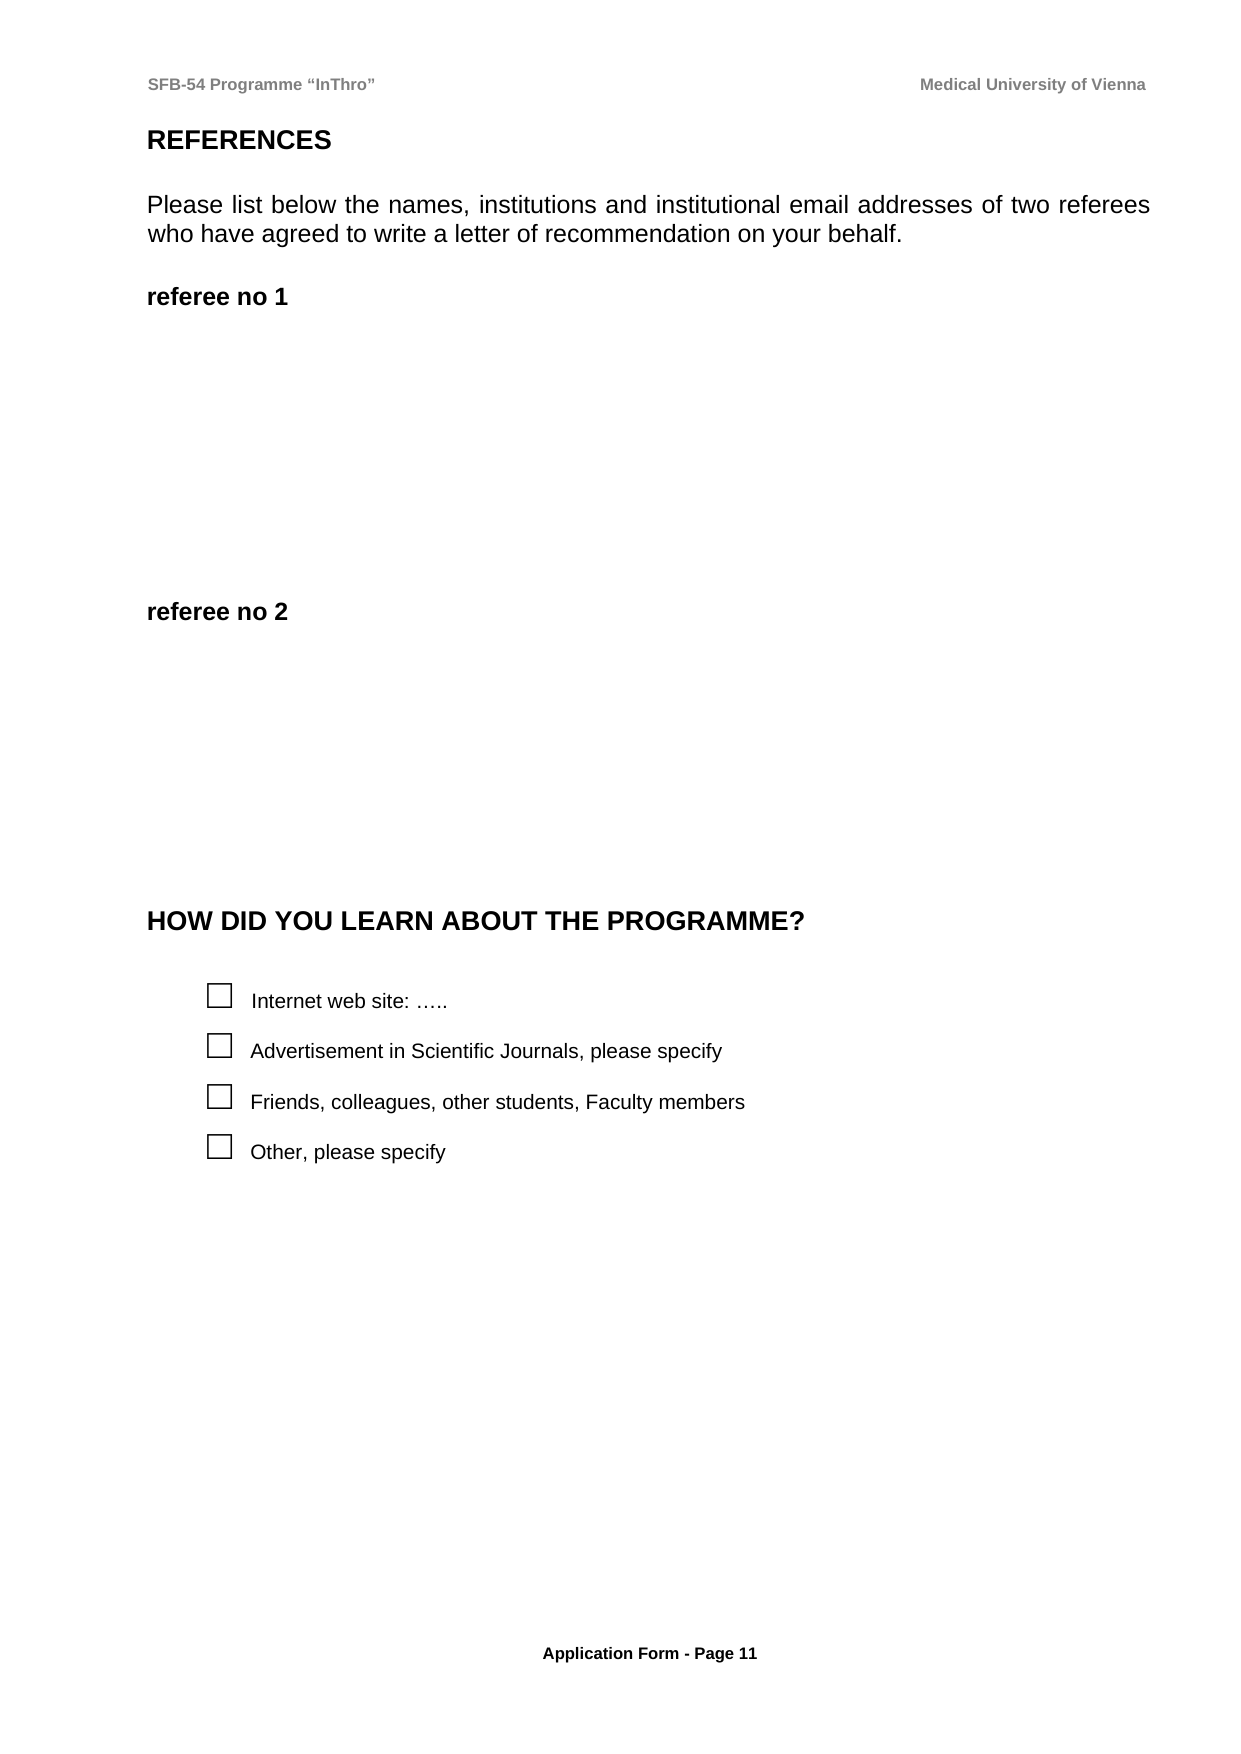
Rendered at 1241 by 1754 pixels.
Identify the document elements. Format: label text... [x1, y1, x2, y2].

list Internet web site: ….. [207, 969, 1152, 1017]
list Other, please specify [207, 1120, 1152, 1168]
text Please list below the names, institutions and institutional email addresses of two referees who have agreed to write a letter of recommendation on your behalf. [147, 189, 1152, 248]
subtitle REFERENCES [147, 124, 1152, 155]
text referee no 2 [147, 597, 1152, 626]
list Friends, colleagues, other students, Faculty members [207, 1070, 1152, 1118]
text referee no 1 [147, 282, 1152, 311]
subtitle HOW DID YOU LEARN ABOUT THE PROGRAMME? [147, 905, 1152, 937]
list Advertisement in Scientific Journals, please specify [207, 1020, 1152, 1068]
